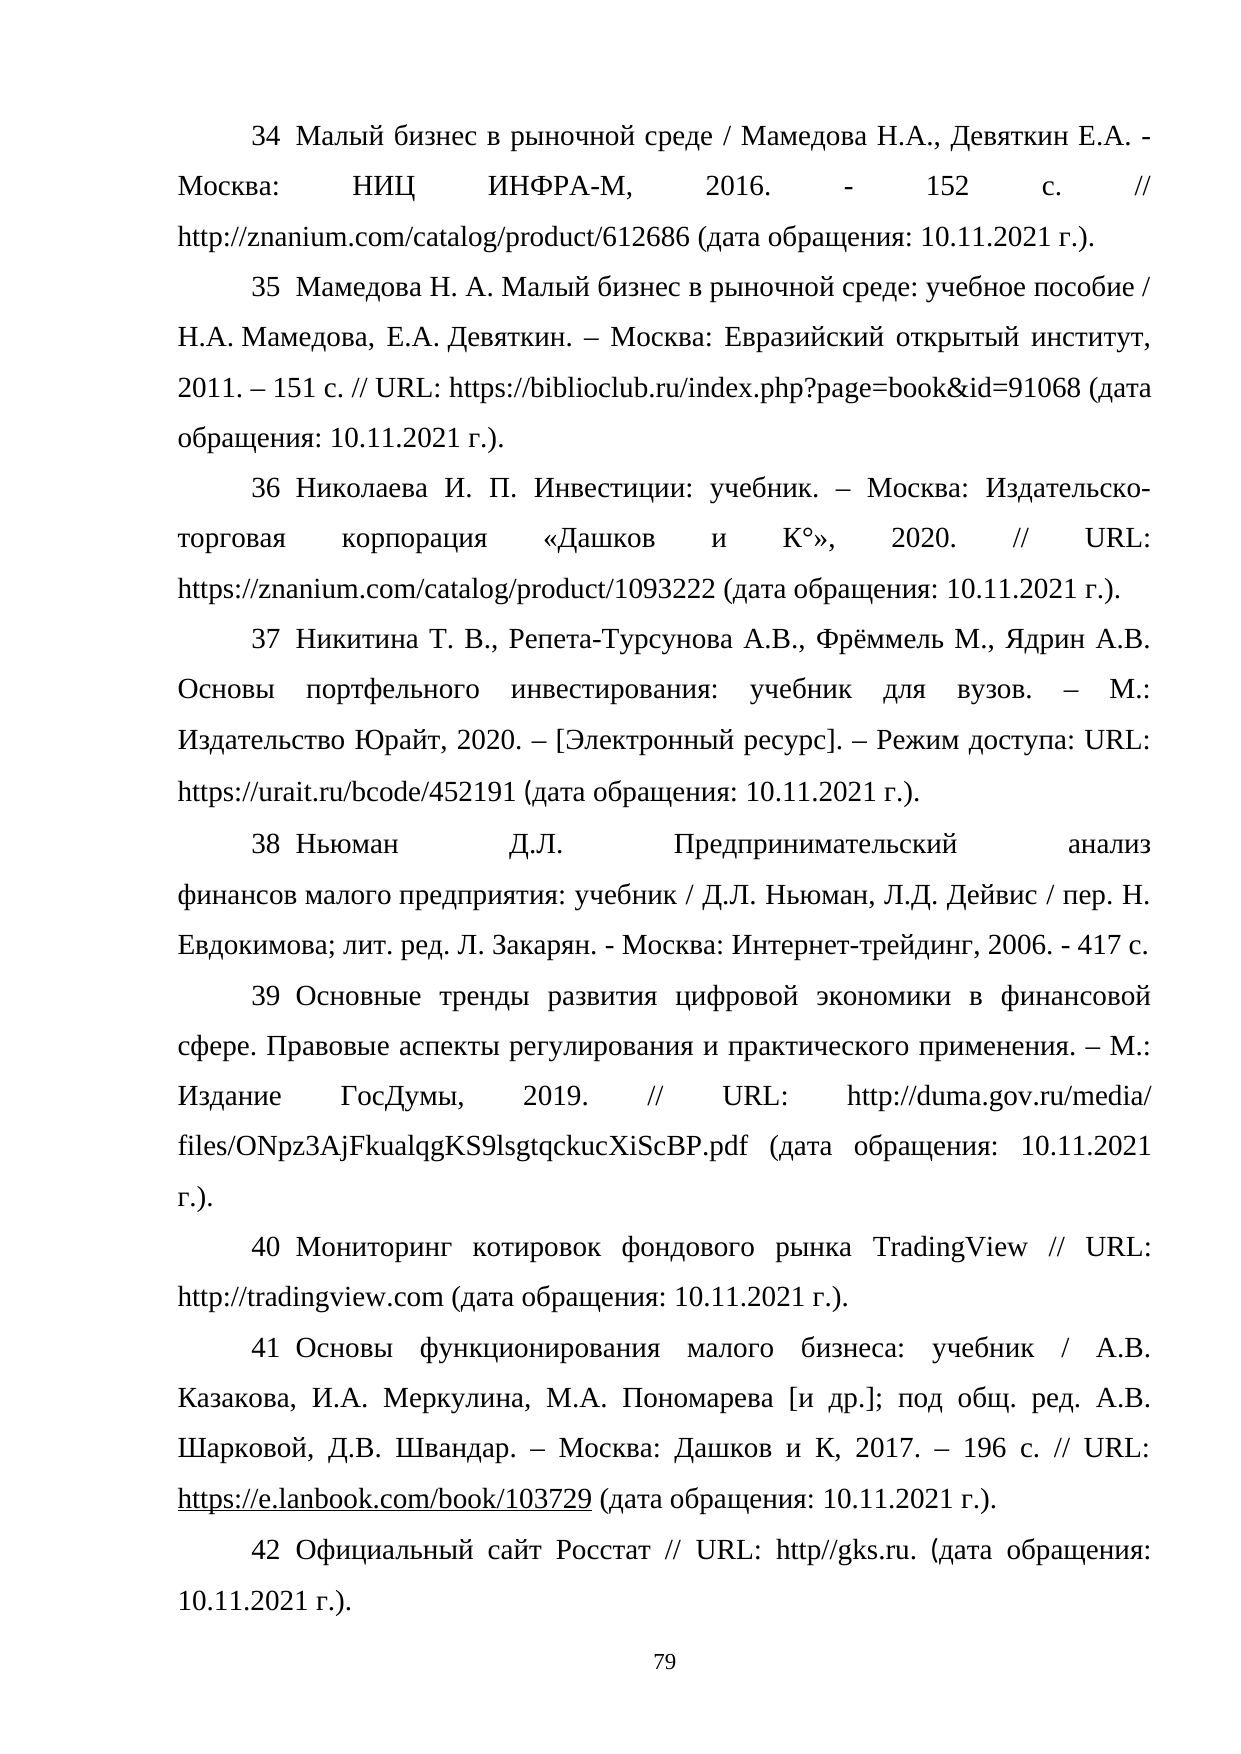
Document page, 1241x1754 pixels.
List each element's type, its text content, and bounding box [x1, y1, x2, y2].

list Мамедова Н. А. Малый бизнес в рыночной среде: учебное пособие / Н.А. Мамедова, Е.А. Девяткин. – Москва: Евразийский открытый институт, 2011. – 151 с. // URL: https://biblioclub.ru/index.php?page=book&id=91068 (дата обращения: 10.11.2021 г.). [177, 269, 1152, 453]
list Николаева И. П. Инвестиции: учебник. – Москва: Издательско-торговая корпорация «Дашков и К°», 2020. // URL: https://znanium.com/catalog/product/1093222 (дата обращения: 10.11.2021 г.). [177, 470, 1152, 604]
list Основные тренды развития цифровой экономики в финансовой сфере. Правовые аспекты регулирования и практического применения. – М.: Издание ГосДумы, 2019. // URL: http://duma.gov.ru/media/ files/ONpz3AjFkualqgKS9lsgtqckucXiScBP.pdf (дата обращения: 10.11.2021 г.). [177, 978, 1152, 1212]
list Никитина Т. В., Репета-Турсунова А.В., Фрёммель М., Ядрин А.В. Основы портфельного инвестирования: учебник для вузов. – М.: Издательство Юрайт, 2020. – [Электронный ресурс]. – Режим доступа: URL: https://urait.ru/bcode/452191 (дата обращения: 10.11.2021 г.). [177, 621, 1152, 809]
list Основы функционирования малого бизнеса: учебник / А.В. Казакова, И.А. Меркулина, М.А. Пономарева [и др.]; под общ. ред. А.В. Шарковой, Д.В. Швандар. – Москва: Дашков и К, 2017. – 196 с. // URL: https://e.lanbook.com/book/103729 (дата обращения: 10.11.2021 г.). [177, 1330, 1152, 1514]
list Мониторинг котировок фондового рынка TradingView // URL: http://tradingview.com (дата обращения: 10.11.2021 г.). [177, 1229, 1152, 1313]
list Ньюман Д.Л. Предпринимательский анализ финансов малого предприятия: учебник / Д.Л. Ньюман, Л.Д. Дейвис / пер. Н. Евдокимова; лит. ред. Л. Закарян. - Москва: Интернет-трейдинг, 2006. - 417 с. [177, 827, 1152, 961]
list Малый бизнес в рыночной среде / Мамедова Н.А., Девяткин Е.А. - Москва: НИЦ ИНФРА-М, 2016. - 152 с. // http://znanium.com/catalog/product/612686 (дата обращения: 10.11.2021 г.). [177, 118, 1152, 252]
list Официальный сайт Росстат // URL: http//gks.ru. (дата обращения: 10.11.2021 г.). [177, 1531, 1152, 1617]
